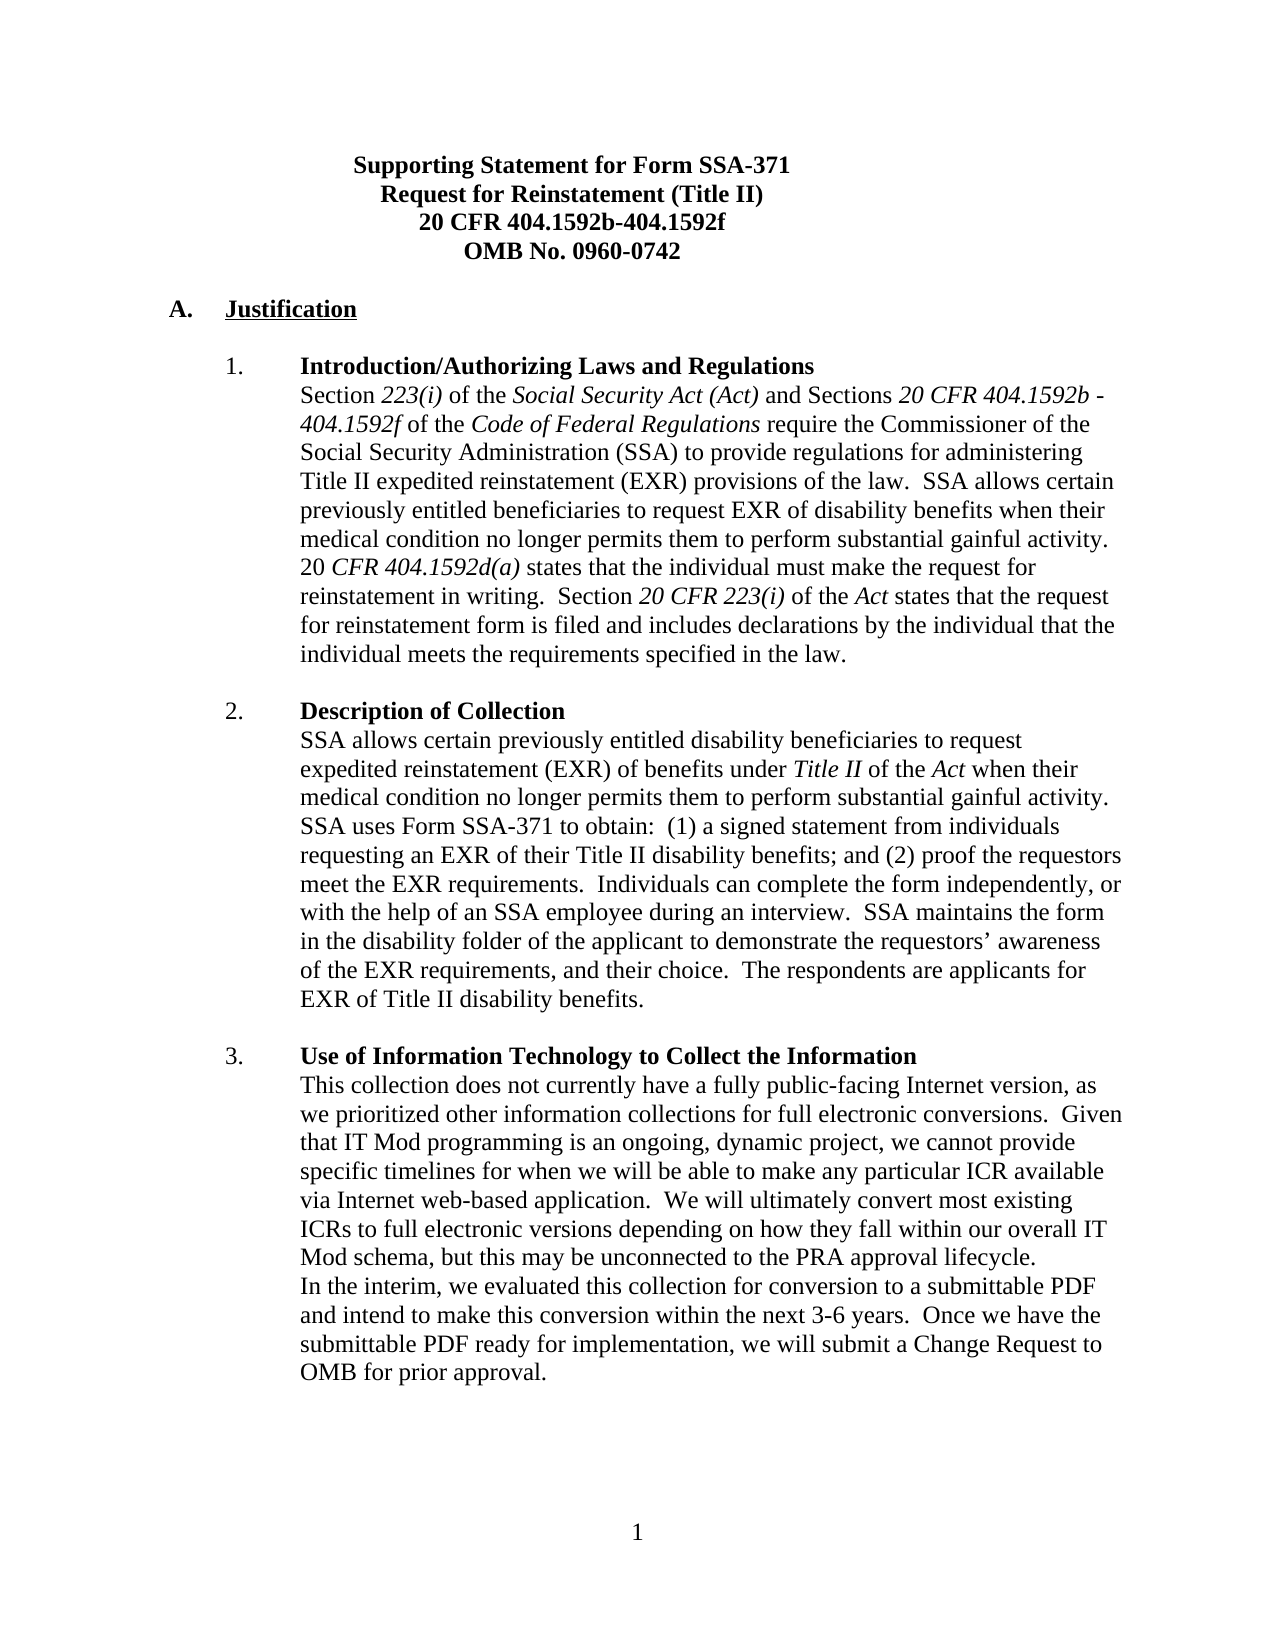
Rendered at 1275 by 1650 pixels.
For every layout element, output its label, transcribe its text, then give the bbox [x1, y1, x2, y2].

list Justification [169, 294, 1125, 322]
list In the interim, we evaluated this collection for conversion to a submittable PDF and intend to make this conversion within the next 3-6 years. Once we have the submittable PDF ready for implementation, we will submit a Change Request to OMB for prior approval. [300, 1271, 1125, 1386]
text OMB No. 0960-0742 [19, 236, 1125, 265]
text Supporting Statement for Form SSA-371 [19, 150, 1125, 179]
list Introduction/Authorizing Laws and Regulations [225, 351, 1125, 380]
text This collection does not currently have a fully public-facing Internet version, as we prioritized other information collections for full electronic conversions. Given that IT Mod programming is an ongoing, dynamic project, we cannot provide specific timelines for when we will be able to make any particular ICR available via Internet web-based application. We will ultimately convert most existing ICRs to full electronic versions depending on how they fall within our overall IT Mod schema, but this may be unconnected to the PRA approval lifecycle. [300, 1070, 1125, 1271]
list Description of Collection [225, 696, 1125, 725]
text Section 223(i) of the Social Security Act (Act) and Sections 20 CFR 404.1592b - 404.1592f of the Code of Federal Regulations require the Commissioner of the Social Security Administration (SSA) to provide regulations for administering Title II expedited reinstatement (EXR) provisions of the law. SSA allows certain previously entitled beneficiaries to request EXR of disability benefits when their medical condition no longer permits them to perform substantial gainful activity. 20 CFR 404.1592d(a) states that the individual must make the request for reinstatement in writing. Section 20 CFR 223(i) of the Act states that the request for reinstatement form is filed and includes declarations by the individual that the individual meets the requirements specified in the law. [300, 380, 1125, 667]
text SSA allows certain previously entitled disability beneficiaries to request expedited reinstatement (EXR) of benefits under Title II of the Act when their medical condition no longer permits them to perform substantial gainful activity. SSA uses Form SSA-371 to obtain: (1) a signed statement from individuals requesting an EXR of their Title II disability benefits; and (2) proof the requestors meet the EXR requirements. Individuals can complete the form independently, or with the help of an SSA employee during an interview. SSA maintains the form in the disability folder of the applicant to demonstrate the requestors’ awareness of the EXR requirements, and their choice. The respondents are applicants for EXR of Title II disability benefits. [300, 725, 1125, 1012]
text 20 CFR 404.1592b-404.1592f [19, 207, 1125, 236]
text Request for Reinstatement (Title II) [19, 179, 1125, 207]
list Use of Information Technology to Collect the Information [225, 1041, 1125, 1070]
